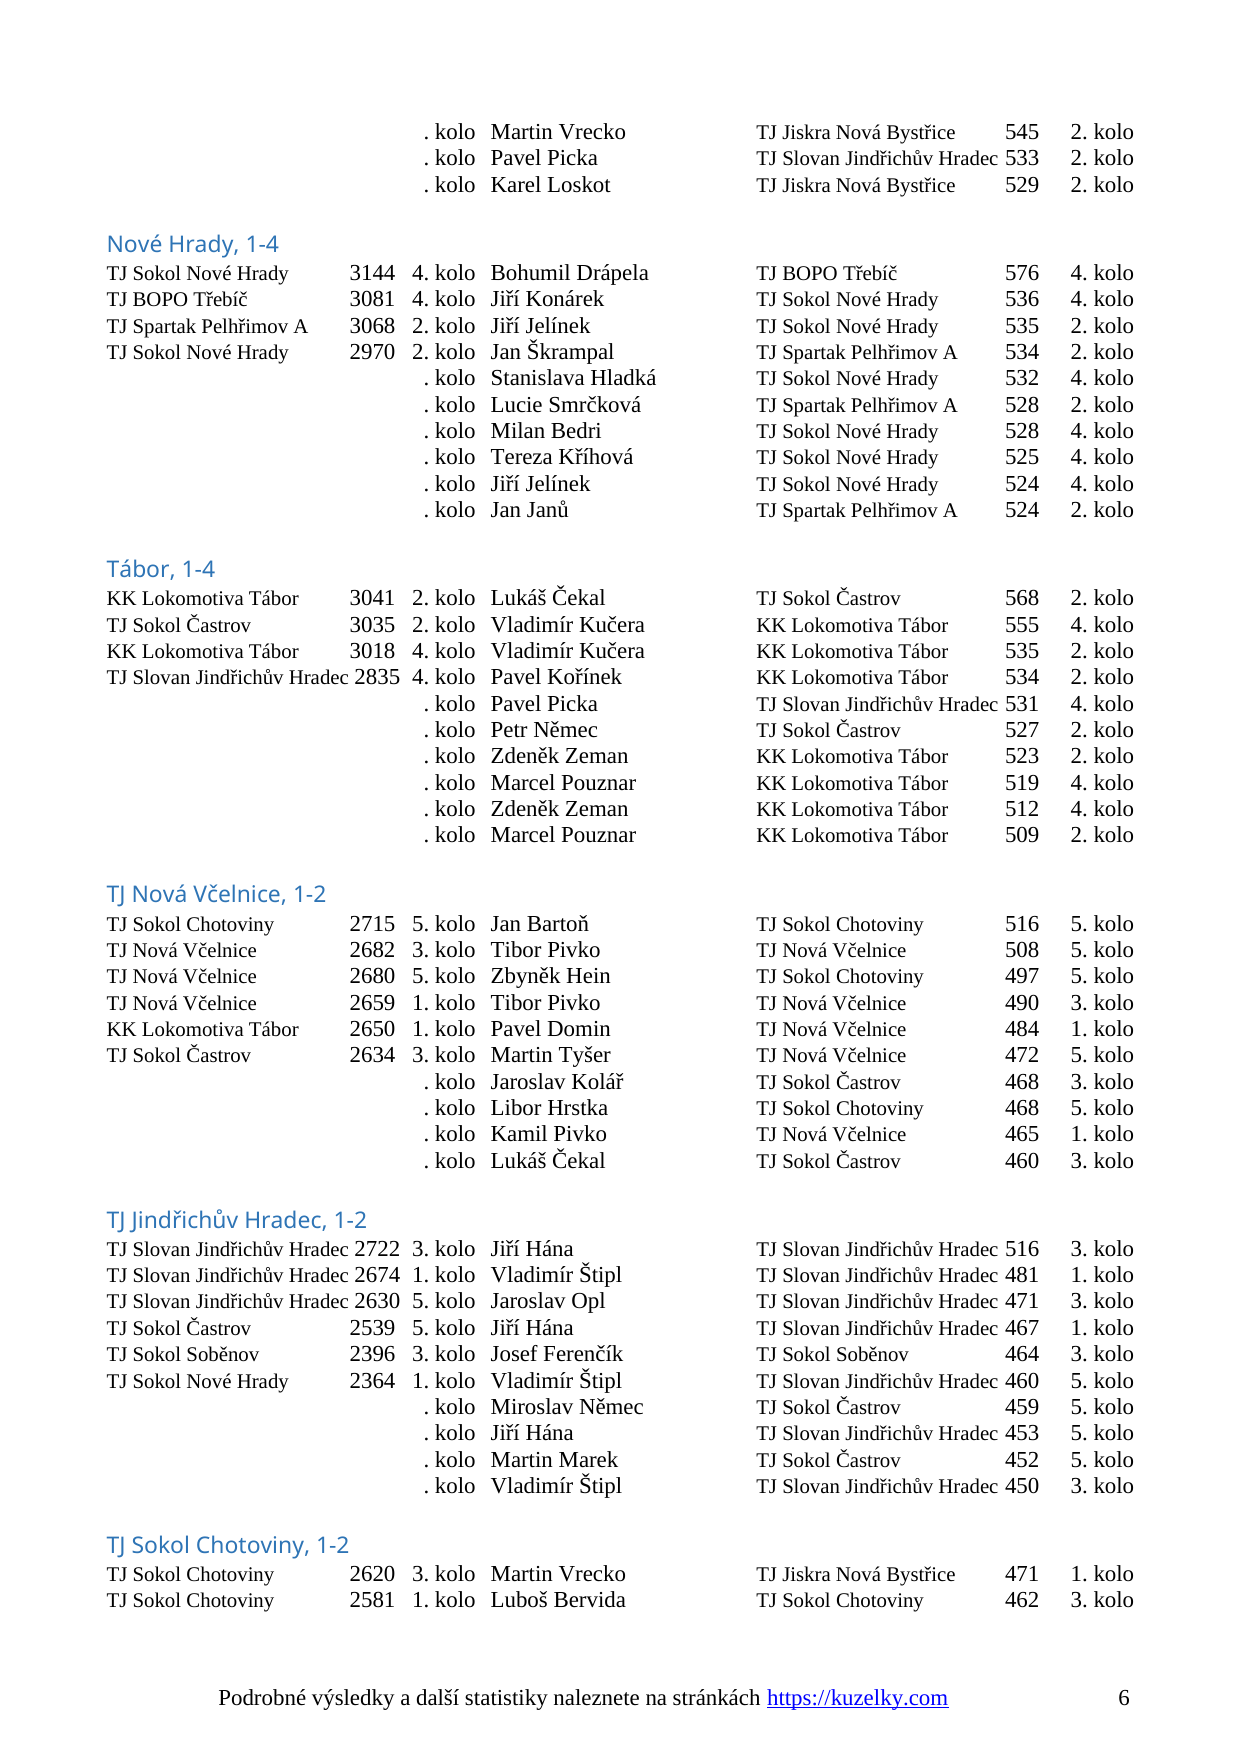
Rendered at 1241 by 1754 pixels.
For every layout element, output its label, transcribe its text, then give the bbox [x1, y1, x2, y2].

text . kolo Zdeněk Zeman KK Lokomotiva Tábor 512 4. kolo [106, 795, 1134, 821]
text . kolo Miroslav Němec TJ Sokol Častrov 459 5. kolo [106, 1393, 1134, 1419]
text . kolo Marcel Pouznar KK Lokomotiva Tábor 509 2. kolo [106, 821, 1134, 848]
text TJ Sokol Chotoviny 2715 5. kolo Jan Bartoň TJ Sokol Chotoviny 516 5. kolo [106, 909, 1134, 936]
text TJ Sokol Nové Hrady 2364 1. kolo Vladimír Štipl TJ Slovan Jindřichův Hradec 460 5. kolo [106, 1367, 1134, 1393]
text . kolo Pavel Picka TJ Slovan Jindřichův Hradec 531 4. kolo [106, 690, 1134, 716]
text . kolo Libor Hrstka TJ Sokol Chotoviny 468 5. kolo [106, 1094, 1134, 1120]
text . kolo Zdeněk Zeman KK Lokomotiva Tábor 523 2. kolo [106, 742, 1134, 769]
text TJ Slovan Jindřichův Hradec 2835 4. kolo Pavel Kořínek KK Lokomotiva Tábor 534 2. kolo [106, 663, 1134, 690]
text TJ Nová Včelnice 2659 1. kolo Tibor Pivko TJ Nová Včelnice 490 3. kolo [106, 989, 1134, 1015]
text . kolo Karel Loskot TJ Jiskra Nová Bystřice 529 2. kolo [106, 171, 1134, 197]
text . kolo Stanislava Hladká TJ Sokol Nové Hrady 532 4. kolo [106, 364, 1134, 391]
text TJ Sokol Častrov 2539 5. kolo Jiří Hána TJ Slovan Jindřichův Hradec 467 1. kolo [106, 1314, 1134, 1340]
text . kolo Vladimír Štipl TJ Slovan Jindřichův Hradec 450 3. kolo [106, 1472, 1134, 1498]
text TJ BOPO Třebíč 3081 4. kolo Jiří Konárek TJ Sokol Nové Hrady 536 4. kolo [106, 285, 1134, 312]
text . kolo Jaroslav Kolář TJ Sokol Častrov 468 3. kolo [106, 1068, 1134, 1094]
text . kolo Jiří Hána TJ Slovan Jindřichův Hradec 453 5. kolo [106, 1419, 1134, 1446]
text TJ Sokol Nové Hrady 3144 4. kolo Bohumil Drápela TJ BOPO Třebíč 576 4. kolo [106, 259, 1134, 285]
subtitle TJ Nová Včelnice, 1-2 [106, 878, 1134, 909]
text . kolo Lukáš Čekal TJ Sokol Častrov 460 3. kolo [106, 1147, 1134, 1173]
text TJ Nová Včelnice 2682 3. kolo Tibor Pivko TJ Nová Včelnice 508 5. kolo [106, 936, 1134, 962]
text . kolo Jan Janů TJ Spartak Pelhřimov A 524 2. kolo [106, 496, 1134, 522]
text TJ Sokol Nové Hrady 2970 2. kolo Jan Škrampal TJ Spartak Pelhřimov A 534 2. kolo [106, 338, 1134, 364]
text . kolo Lucie Smrčková TJ Spartak Pelhřimov A 528 2. kolo [106, 391, 1134, 417]
text KK Lokomotiva Tábor 3041 2. kolo Lukáš Čekal TJ Sokol Častrov 568 2. kolo [106, 584, 1134, 611]
text . kolo Pavel Picka TJ Slovan Jindřichův Hradec 533 2. kolo [106, 144, 1134, 171]
text TJ Sokol Chotoviny 2581 1. kolo Luboš Bervida TJ Sokol Chotoviny 462 3. kolo [106, 1587, 1134, 1613]
text TJ Sokol Častrov 3035 2. kolo Vladimír Kučera KK Lokomotiva Tábor 555 4. kolo [106, 611, 1134, 637]
text . kolo Martin Vrecko TJ Jiskra Nová Bystřice 545 2. kolo [106, 118, 1134, 144]
text KK Lokomotiva Tábor 2650 1. kolo Pavel Domin TJ Nová Včelnice 484 1. kolo [106, 1015, 1134, 1041]
text TJ Slovan Jindřichův Hradec 2674 1. kolo Vladimír Štipl TJ Slovan Jindřichův Hradec 481 1. kolo [106, 1261, 1134, 1288]
text . kolo Martin Marek TJ Sokol Častrov 452 5. kolo [106, 1446, 1134, 1472]
text TJ Spartak Pelhřimov A 3068 2. kolo Jiří Jelínek TJ Sokol Nové Hrady 535 2. kolo [106, 312, 1134, 338]
text . kolo Petr Němec TJ Sokol Častrov 527 2. kolo [106, 716, 1134, 742]
text . kolo Kamil Pivko TJ Nová Včelnice 465 1. kolo [106, 1120, 1134, 1147]
text KK Lokomotiva Tábor 3018 4. kolo Vladimír Kučera KK Lokomotiva Tábor 535 2. kolo [106, 637, 1134, 663]
text . kolo Jiří Jelínek TJ Sokol Nové Hrady 524 4. kolo [106, 470, 1134, 496]
text TJ Slovan Jindřichův Hradec 2630 5. kolo Jaroslav Opl TJ Slovan Jindřichův Hradec 471 3. kolo [106, 1288, 1134, 1314]
text . kolo Marcel Pouznar KK Lokomotiva Tábor 519 4. kolo [106, 769, 1134, 795]
subtitle Nové Hrady, 1-4 [106, 228, 1134, 259]
text TJ Sokol Častrov 2634 3. kolo Martin Tyšer TJ Nová Včelnice 472 5. kolo [106, 1041, 1134, 1068]
subtitle Tábor, 1-4 [106, 553, 1134, 584]
text TJ Sokol Chotoviny 2620 3. kolo Martin Vrecko TJ Jiskra Nová Bystřice 471 1. kolo [106, 1560, 1134, 1587]
subtitle TJ Jindřichův Hradec, 1-2 [106, 1204, 1134, 1235]
subtitle TJ Sokol Chotoviny, 1-2 [106, 1529, 1134, 1560]
text . kolo Milan Bedri TJ Sokol Nové Hrady 528 4. kolo [106, 417, 1134, 443]
text TJ Slovan Jindřichův Hradec 2722 3. kolo Jiří Hána TJ Slovan Jindřichův Hradec 516 3. kolo [106, 1235, 1134, 1261]
text TJ Nová Včelnice 2680 5. kolo Zbyněk Hein TJ Sokol Chotoviny 497 5. kolo [106, 962, 1134, 989]
text TJ Sokol Soběnov 2396 3. kolo Josef Ferenčík TJ Sokol Soběnov 464 3. kolo [106, 1340, 1134, 1367]
text . kolo Tereza Kříhová TJ Sokol Nové Hrady 525 4. kolo [106, 443, 1134, 470]
